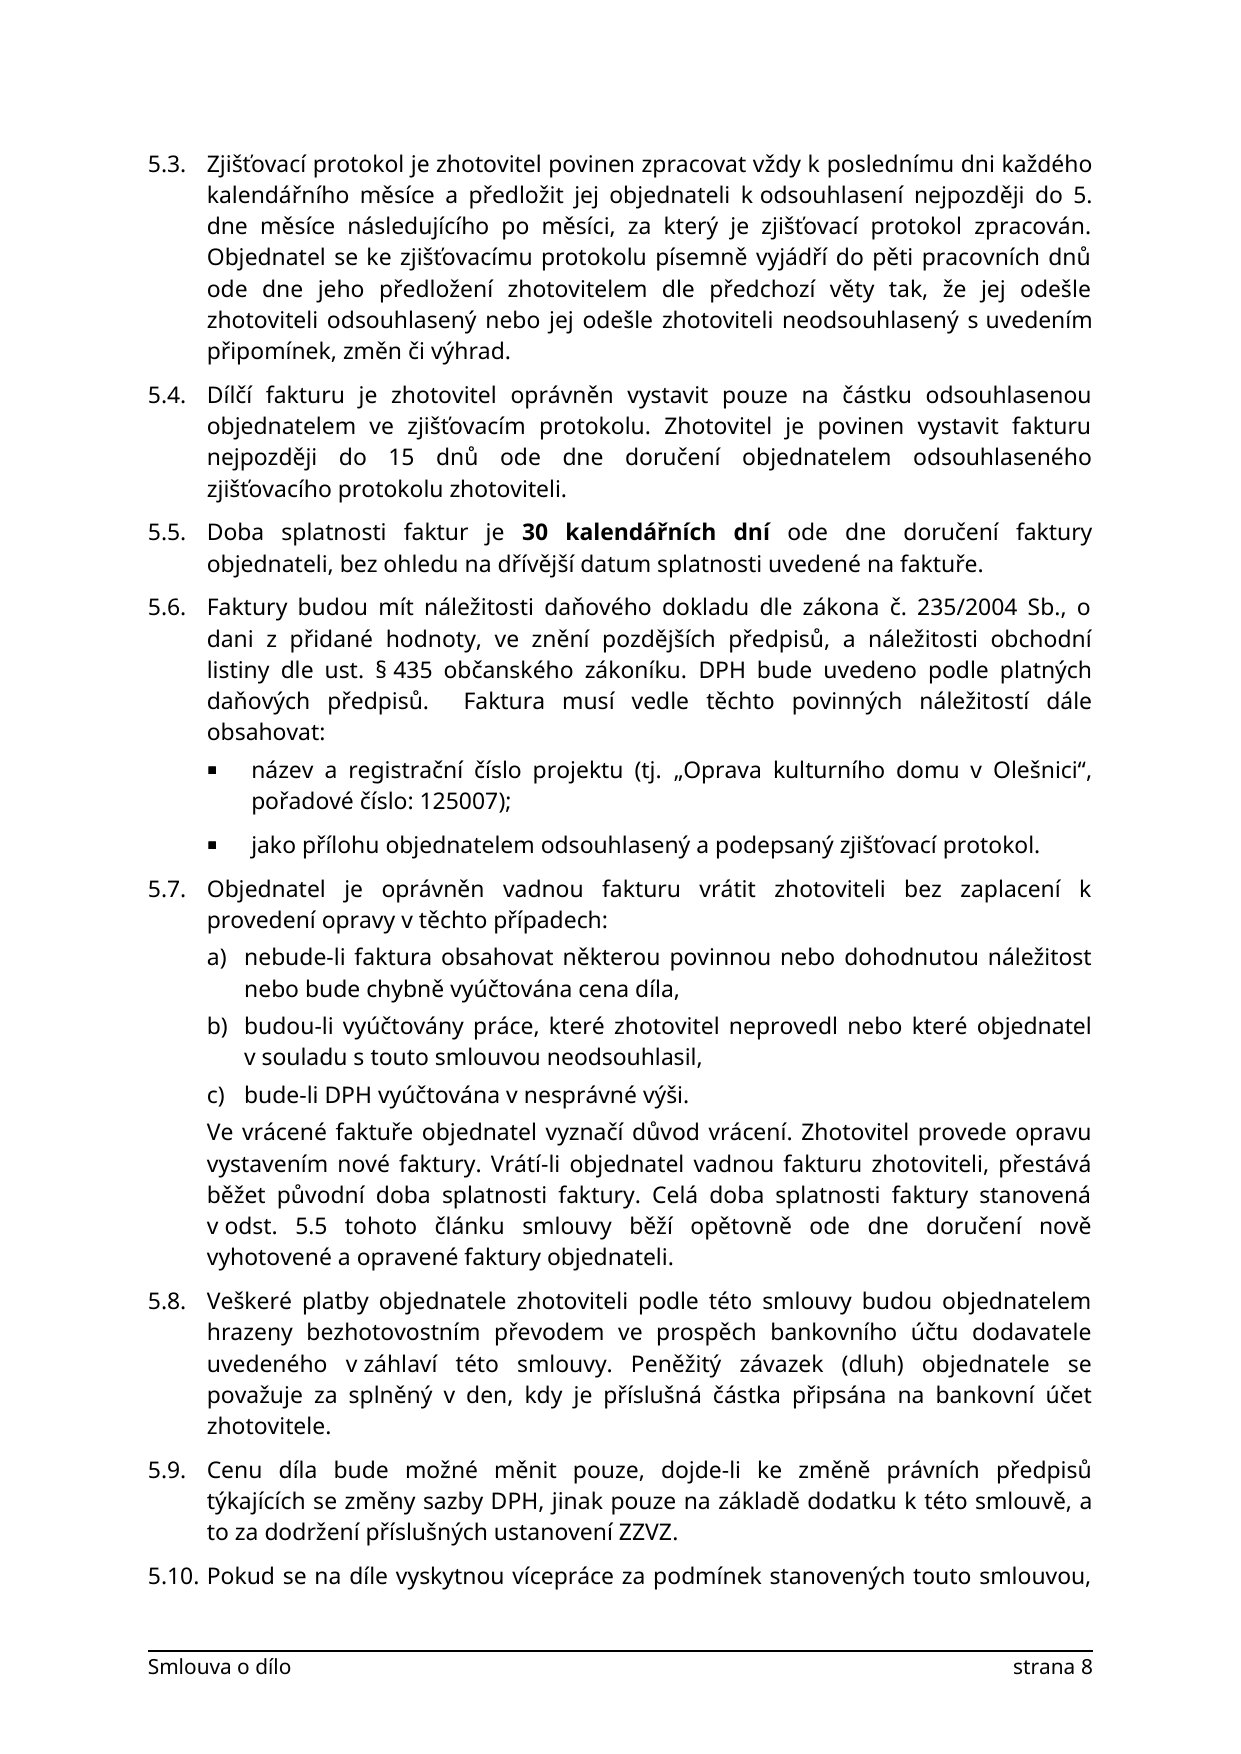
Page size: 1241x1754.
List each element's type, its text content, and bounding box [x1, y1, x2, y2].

list bude-li DPH vyúčtována v nesprávné výši. [207, 1079, 1093, 1110]
text Ve vrácené faktuře objednatel vyznačí důvod vrácení. Zhotovitel provede opravu vystavením nové faktury. Vrátí-li objednatel vadnou fakturu zhotoviteli, přestává běžet původní doba splatnosti faktury. Celá doba splatnosti faktury stanovená v odst. 5.5 tohoto článku smlouvy běží opětovně ode dne doručení nově vyhotovené a opravené faktury objednateli. [207, 1116, 1093, 1273]
list jako přílohu objednatelem odsouhlasený a podepsaný zjišťovací protokol. [207, 829, 1093, 860]
list Doba splatnosti faktur je 30 kalendářních dní ode dne doručení faktury objednateli, bez ohledu na dřívější datum splatnosti uvedené na faktuře. [148, 516, 1093, 579]
list budou-li vyúčtovány práce, které zhotovitel neprovedl nebo které objednatel v souladu s touto smlouvou neodsouhlasil, [207, 1010, 1093, 1073]
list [148, 1560, 1093, 1591]
list Cenu díla bude možné měnit pouze, dojde-li ke změně právních předpisů týkajících se změny sazby DPH, jinak pouze na základě dodatku k této smlouvě, a to za dodržení příslušných ustanovení ZZVZ. [148, 1454, 1093, 1548]
list název a registrační číslo projektu (tj. „Oprava kulturního domu v Olešnici“, pořadové číslo: 125007); [207, 754, 1093, 816]
list Faktury budou mít náležitosti daňového dokladu dle zákona č. 235/2004 Sb., o dani z přidané hodnoty, ve znění pozdějších předpisů, a náležitosti obchodní listiny dle ust. § 435 občanského zákoníku. DPH bude uvedeno podle platných daňových předpisů. Faktura musí vedle těchto povinných náležitostí dále obsahovat: [148, 591, 1093, 748]
list Dílčí fakturu je zhotovitel oprávněn vystavit pouze na částku odsouhlasenou objednatelem ve zjišťovacím protokolu. Zhotovitel je povinen vystavit fakturu nejpozději do 15 dnů ode dne doručení objednatelem odsouhlaseného zjišťovacího protokolu zhotoviteli. [148, 379, 1093, 504]
list Zjišťovací protokol je zhotovitel povinen zpracovat vždy k poslednímu dni každého kalendářního měsíce a předložit jej objednateli k odsouhlasení nejpozději do 5. dne měsíce následujícího po měsíci, za který je zjišťovací protokol zpracován. Objednatel se ke zjišťovacímu protokolu písemně vyjádří do pěti pracovních dnů ode dne jeho předložení zhotovitelem dle předchozí věty tak, že jej odešle zhotoviteli odsouhlasený nebo jej odešle zhotoviteli neodsouhlasený s uvedením připomínek, změn či výhrad. [148, 148, 1093, 366]
list nebude-li faktura obsahovat některou povinnou nebo dohodnutou náležitost nebo bude chybně vyúčtována cena díla, [207, 941, 1093, 1004]
list Objednatel je oprávněn vadnou fakturu vrátit zhotoviteli bez zaplacení k provedení opravy v těchto případech: [148, 873, 1093, 935]
list Veškeré platby objednatele zhotoviteli podle této smlouvy budou objednatelem hrazeny bezhotovostním převodem ve prospěch bankovního účtu dodavatele uvedeného v záhlaví této smlouvy. Peněžitý závazek (dluh) objednatele se považuje za splněný v den, kdy je příslušná částka připsána na bankovní účet zhotovitele. [148, 1285, 1093, 1441]
